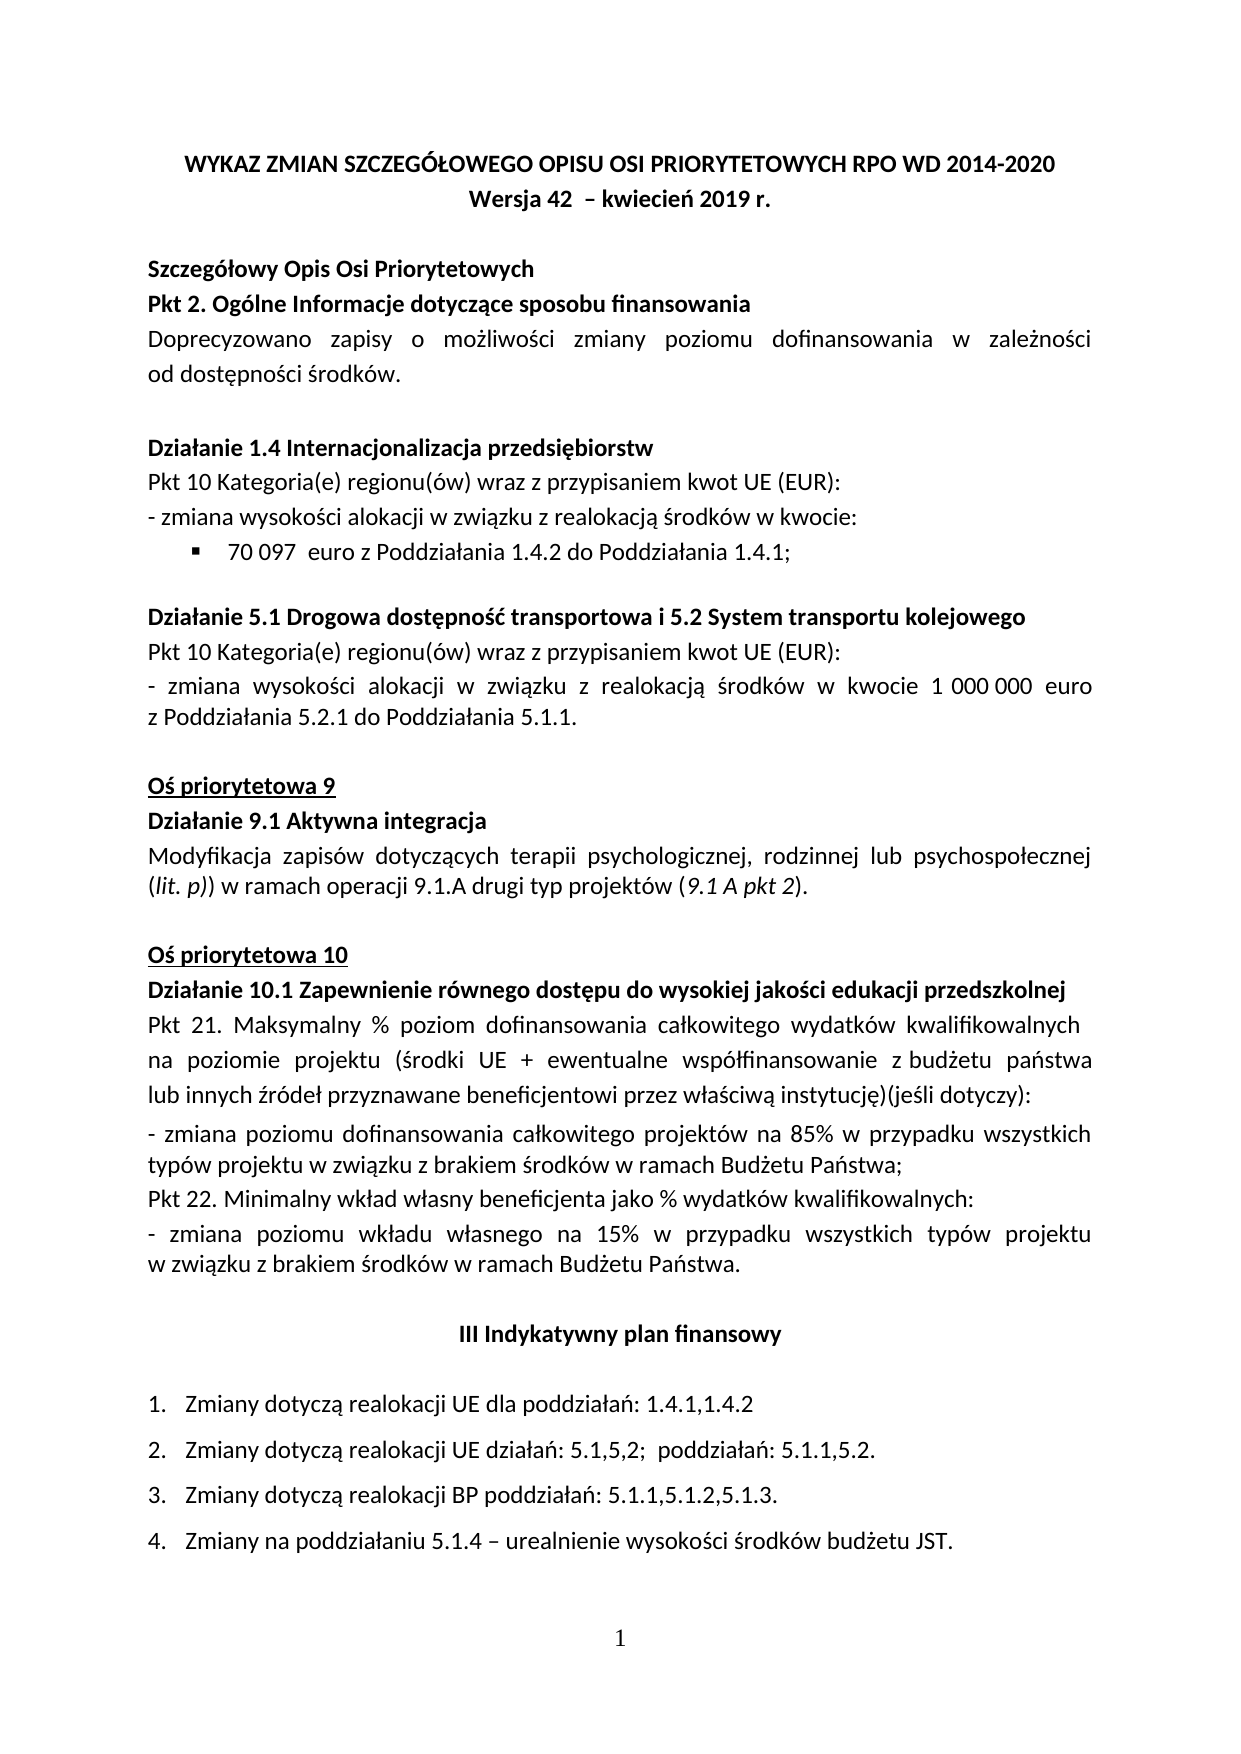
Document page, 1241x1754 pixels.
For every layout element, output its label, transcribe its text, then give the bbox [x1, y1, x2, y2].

text - zmiana wysokości alokacji w związku z realokacją środków w kwocie 1 000 000 euro z Poddziałania 5.2.1 do Poddziałania 5.1.1. [148, 671, 1092, 732]
list Zmiany na poddziałaniu 5.1.4 – urealnienie wysokości środków budżetu JST. [148, 1525, 1092, 1556]
text - zmiana poziomu wkładu własnego na 15% w przypadku wszystkich typów projektu w związku z brakiem środków w ramach Budżetu Państwa. [148, 1218, 1092, 1279]
text Pkt 22. Minimalny wkład własny beneficjenta jako % wydatków kwalifikowalnych: [148, 1183, 1092, 1214]
text WYKAZ ZMIAN SZCZEGÓŁOWEGO OPISU OSI PRIORYTETOWYCH RPO WD 2014-2020 [148, 148, 1092, 178]
text III Indykatywny plan finansowy [148, 1318, 1092, 1348]
text Pkt 21. Maksymalny % poziom dofinansowania całkowitego wydatków kwalifikowalnych na poziomie projektu (środki UE + ewentualne współfinansowanie z budżetu państwa lub innych źródeł przyznawane beneficjentowi przez właściwą instytucję)(jeśli dotyczy): [148, 1009, 1092, 1109]
list Zmiany dotyczą realokacji UE działań: 5.1,5,2; poddziałań: 5.1.1,5.2. [148, 1434, 1092, 1464]
text - zmiana poziomu dofinansowania całkowitego projektów na 85% w przypadku wszystkich typów projektu w związku z brakiem środków w ramach Budżetu Państwa; [148, 1118, 1092, 1179]
text Pkt 10 Kategoria(e) regionu(ów) wraz z przypisaniem kwot UE (EUR): [148, 636, 1092, 666]
text Wersja 42 – kwiecień 2019 r. [148, 183, 1092, 213]
list Zmiany dotyczą realokacji BP poddziałań: 5.1.1,5.1.2,5.1.3. [148, 1479, 1092, 1510]
text Szczegółowy Opis Osi Priorytetowych [148, 253, 1092, 283]
list 70 097 euro z Poddziałania 1.4.2 do Poddziałania 1.4.1; [190, 536, 1092, 566]
text - zmiana wysokości alokacji w związku z realokacją środków w kwocie: [148, 501, 1092, 532]
text Pkt 2. Ogólne Informacje dotyczące sposobu finansowania [148, 288, 1092, 318]
text Działanie 9.1 Aktywna integracja [148, 805, 1092, 836]
text Doprecyzowano zapisy o możliwości zmiany poziomu dofinansowania w zależności od dostępności środków. [148, 323, 1092, 388]
list Zmiany dotyczą realokacji UE dla poddziałań: 1.4.1,1.4.2 [148, 1388, 1092, 1418]
text Pkt 10 Kategoria(e) regionu(ów) wraz z przypisaniem kwot UE (EUR): [148, 467, 1092, 497]
text Działanie 5.1 Drogowa dostępność transportowa i 5.2 System transportu kolejowego [148, 601, 1092, 632]
text Oś priorytetowa 9 [148, 770, 1092, 801]
text Działanie 1.4 Internacjonalizacja przedsiębiorstw [148, 432, 1092, 462]
text Oś priorytetowa 10 [148, 940, 1092, 970]
text Działanie 10.1 Zapewnienie równego dostępu do wysokiej jakości edukacji przedszkolnej [148, 974, 1092, 1005]
text Modyfikacja zapisów dotyczących terapii psychologicznej, rodzinnej lub psychospołecznej (lit. p)) w ramach operacji 9.1.A drugi typ projektów (9.1 A pkt 2). [148, 840, 1092, 901]
